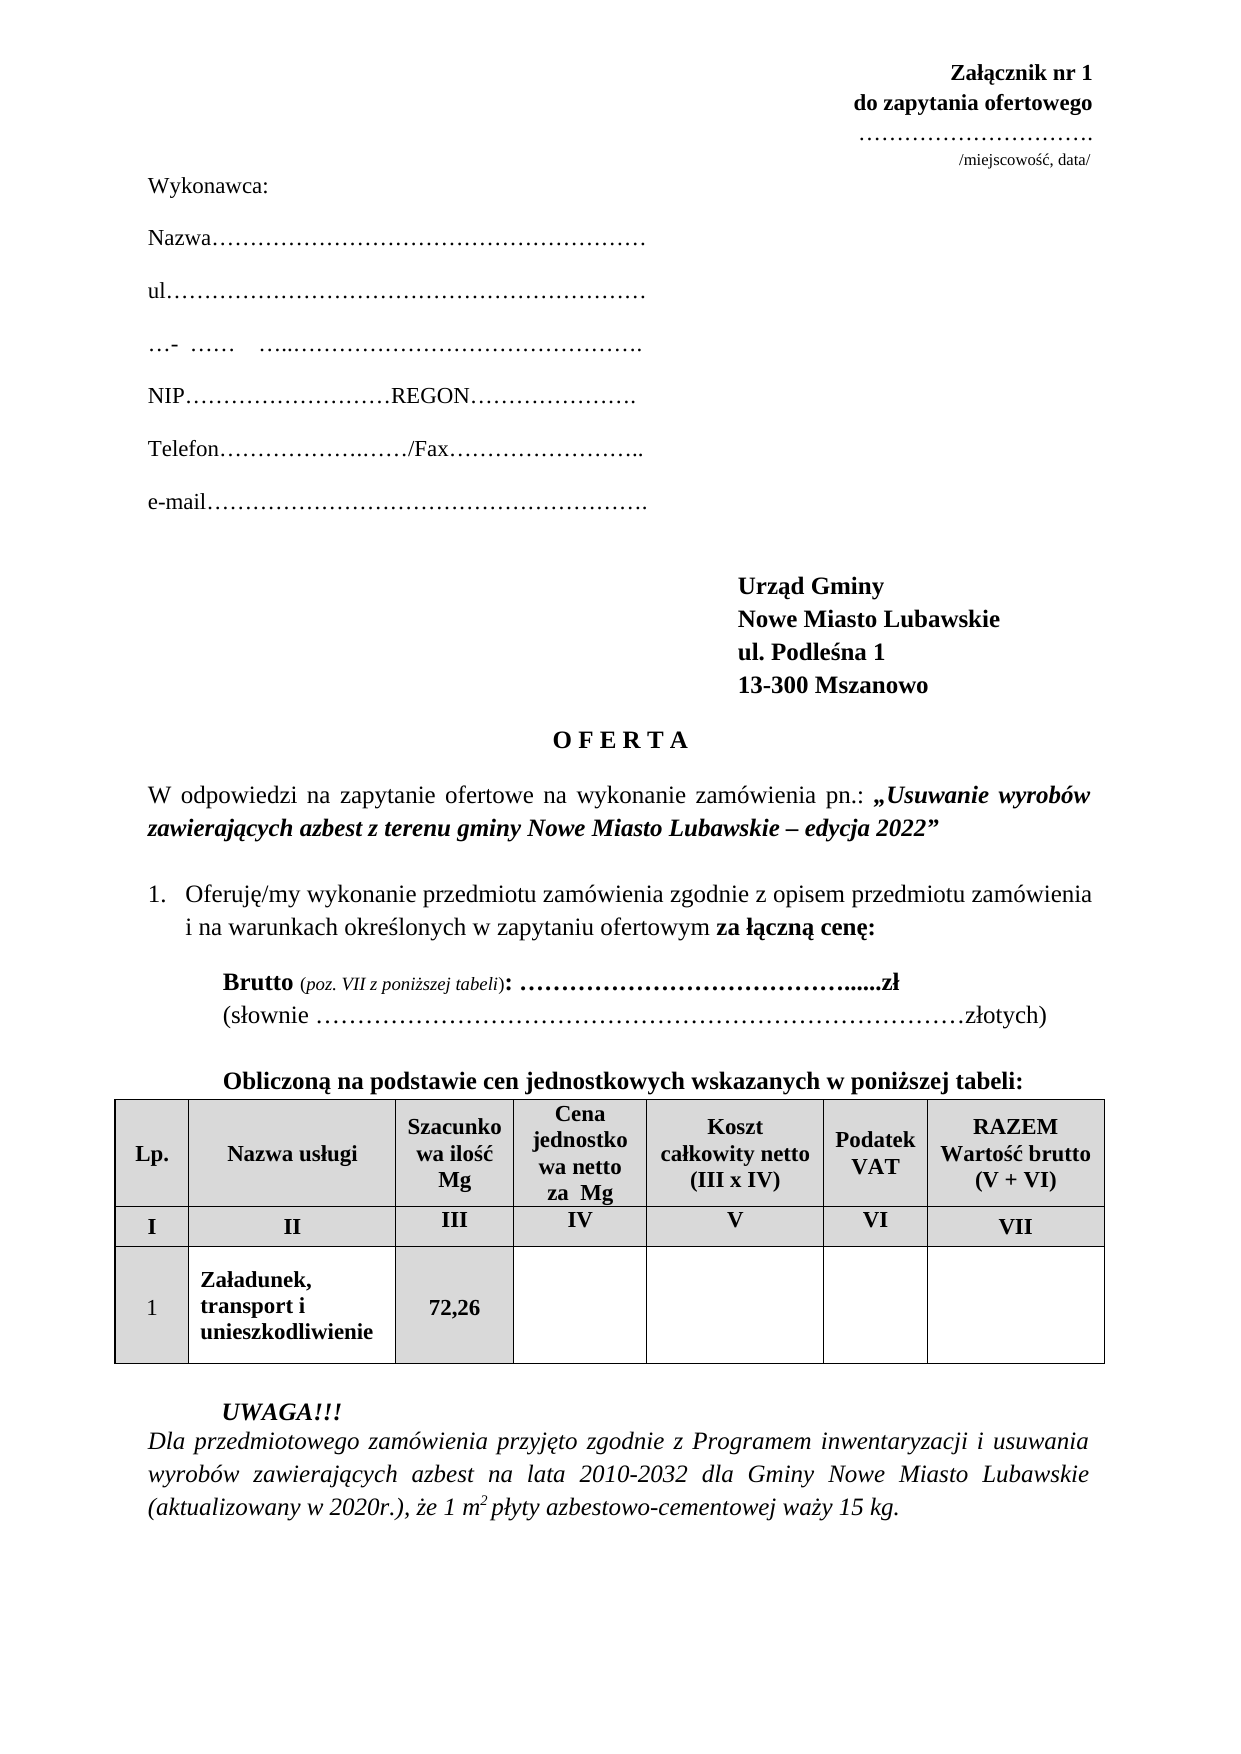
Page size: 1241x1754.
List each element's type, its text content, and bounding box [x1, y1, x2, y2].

text Wykonawca: [148, 172, 1093, 198]
text Załącznik nr 1 [776, 59, 1093, 85]
text /miejscowość, data/ [885, 150, 1093, 169]
text NIP………………………REGON…………………. [148, 382, 1093, 409]
text Nowe Miasto Lubawskie [738, 604, 1093, 633]
text 13-300 Mszanowo [738, 670, 1093, 699]
text UWAGA!!! [221, 1397, 1093, 1426]
table_cell [514, 1247, 646, 1363]
text …- …… …..………………………………………. [148, 330, 1093, 356]
text Brutto (poz. VII z poniższej tabeli): …………………………………......zł [223, 967, 1093, 996]
table_cell 72,26 [396, 1247, 513, 1363]
table_header Koszt całkowity netto (III x IV) [647, 1100, 823, 1206]
table_cell VII [928, 1207, 1104, 1246]
table_header Podatek VAT [824, 1100, 927, 1206]
table_cell 1 [116, 1247, 188, 1363]
table_header Nazwa usługi [189, 1100, 395, 1206]
table_cell II [189, 1207, 395, 1246]
list Oferuję/my wykonanie przedmiotu zamówienia zgodnie z opisem przedmiotu zamówienia i na warunkach określonych w zapytaniu ofertowym za łączną cenę: [148, 879, 1093, 941]
table_header Cena jednostkowa netto za Mg [514, 1100, 646, 1206]
text Dla przedmiotowego zamówienia przyjęto zgodnie z Programem inwentaryzacji i usuwania wyrobów zawierających azbest na lata 2010-2032 dla Gminy Nowe Miasto Lubawskie (aktualizowany w 2020r.), że 1 m2 płyty azbestowo-cementowej waży 15 kg. [148, 1426, 1093, 1521]
text ul. Podleśna 1 [738, 637, 1093, 666]
text W odpowiedzi na zapytanie ofertowe na wykonanie zamówienia pn.: „Usuwanie wyrobów zawierających azbest z terenu gminy Nowe Miasto Lubawskie – edycja 2022” [148, 780, 1093, 842]
text …………………………. [738, 119, 1093, 146]
text Nazwa………………………………………………… [148, 224, 1093, 251]
text Telefon……………….……/Fax…………………….. [148, 435, 1093, 462]
table_cell [647, 1247, 823, 1363]
table_cell I [116, 1207, 188, 1246]
table_cell [928, 1247, 1104, 1363]
table_cell Załadunek, transport i unieszkodliwienie [189, 1247, 395, 1363]
text ul……………………………………………………… [148, 277, 1093, 303]
table_header RAZEM Wartość brutto (V + VI) [928, 1100, 1104, 1206]
text do zapytania ofertowego [776, 89, 1093, 116]
text e-mail…………………………………………………. [148, 488, 1093, 514]
table_cell IV [514, 1207, 646, 1246]
text O F E R T A [148, 725, 1093, 754]
table_cell III [396, 1207, 513, 1246]
text Obliczoną na podstawie cen jednostkowych wskazanych w poniższej tabeli: [223, 1066, 1093, 1095]
table_cell V [647, 1207, 823, 1246]
text (słownie ……………………………………………………………………złotych) [223, 1000, 1093, 1029]
table_cell [824, 1247, 927, 1363]
table_header Szacunkowa ilość Mg [396, 1100, 513, 1206]
table_header Lp. [116, 1100, 188, 1206]
table_cell VI [824, 1207, 927, 1246]
text Urząd Gminy [516, 571, 1093, 599]
